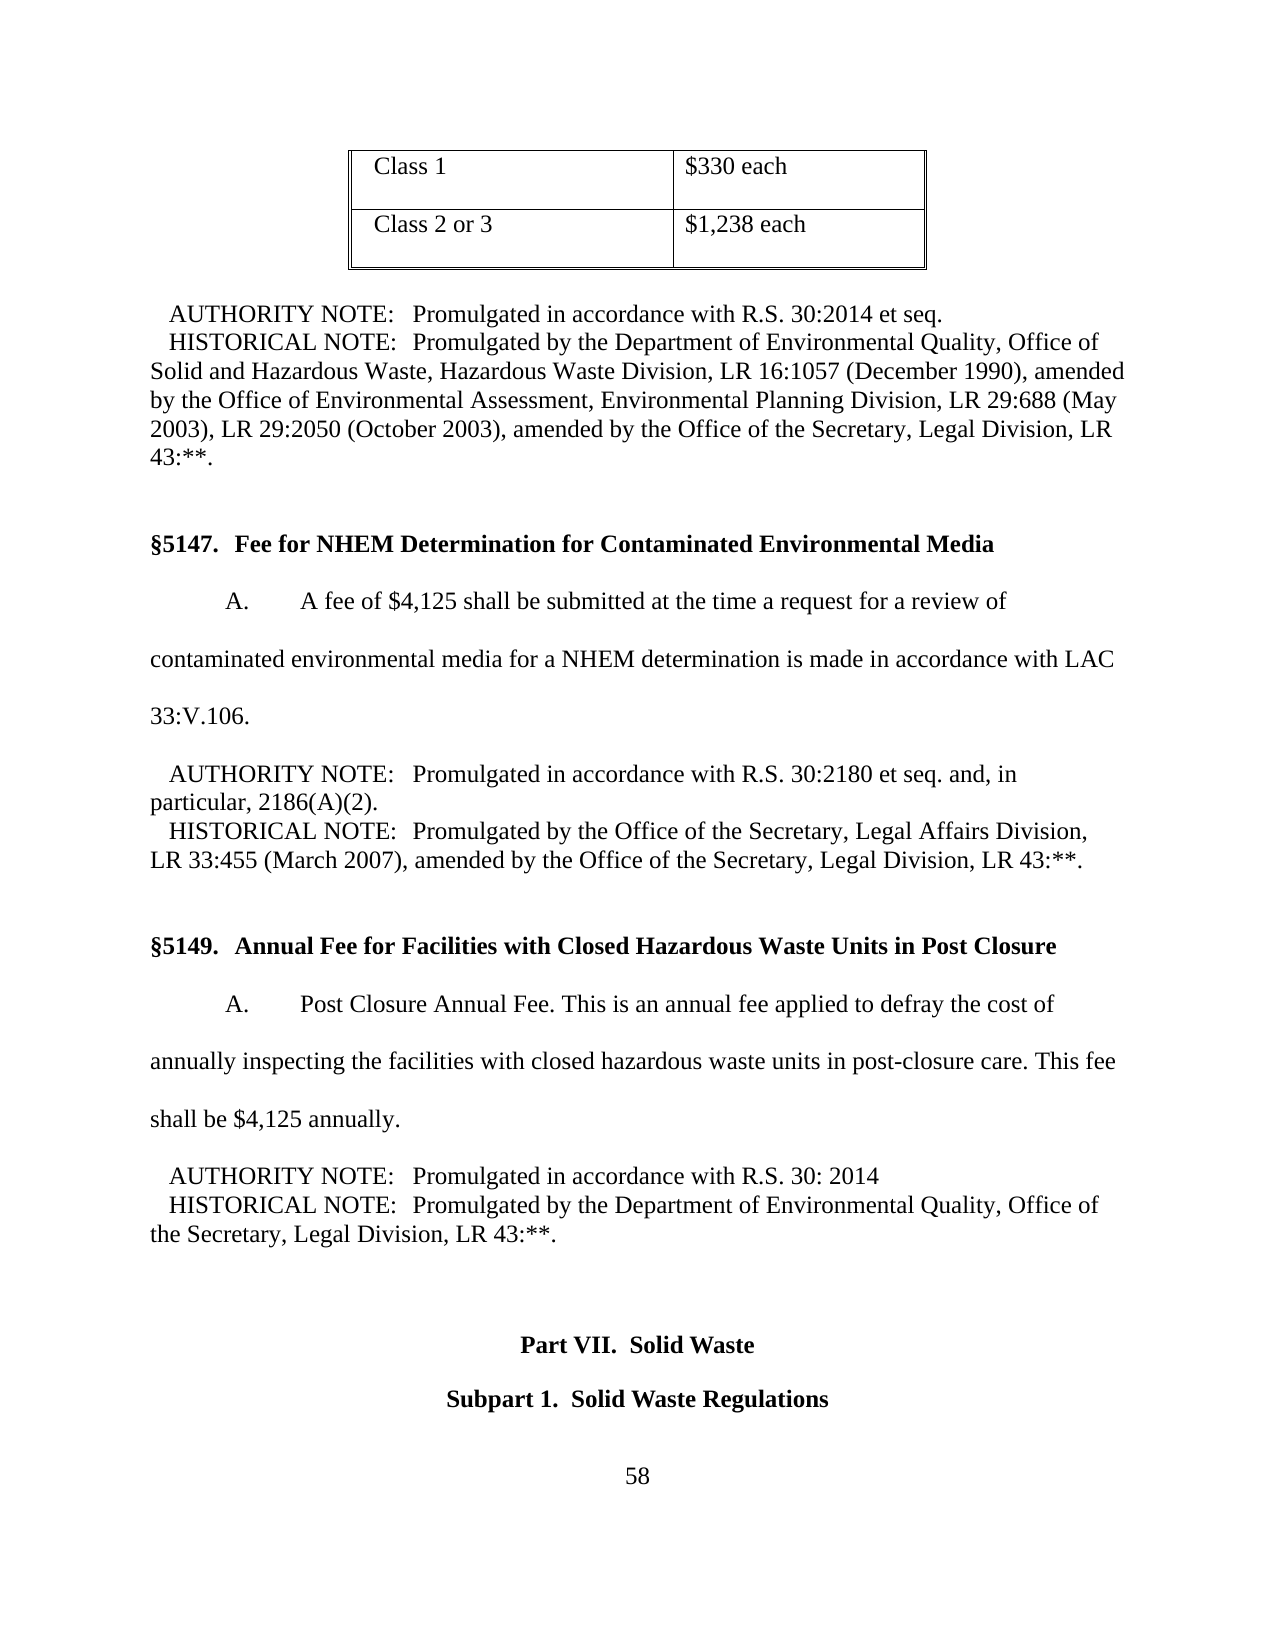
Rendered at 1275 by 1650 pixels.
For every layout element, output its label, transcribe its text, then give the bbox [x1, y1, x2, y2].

table_cell Class 2 or 3 [352, 210, 673, 267]
text A. Post Closure Annual Fee. This is an annual fee applied to defray the cost of annually inspecting the facilities with closed hazardous waste units in post-closure care. This fee shall be $4,125 annually. [150, 989, 1125, 1132]
subtitle AUTHORITY NOTE: Promulgated in accordance with R.S. 30:2014 et seq. [150, 299, 1125, 327]
subtitle §5147. Fee for NHEM Determination for Contaminated Environmental Media [150, 529, 1125, 557]
table_cell Class 1 [352, 151, 673, 208]
subtitle HISTORICAL NOTE: Promulgated by the Office of the Secretary, Legal Affairs Division, LR 33:455 (March 2007), amended by the Office of the Secretary, Legal Division, LR 43:**. [150, 816, 1125, 874]
subtitle §5149. Annual Fee for Facilities with Closed Hazardous Waste Units in Post Closure [150, 931, 1125, 960]
subtitle HISTORICAL NOTE: Promulgated by the Department of Environmental Quality, Office of the Secretary, Legal Division, LR 43:**. [150, 1190, 1125, 1247]
subtitle Part VII. Solid Waste [150, 1330, 1125, 1359]
table_cell $1,238 each [674, 210, 924, 267]
subtitle AUTHORITY NOTE: Promulgated in accordance with R.S. 30:2180 et seq. and, in particular, 2186(A)(2). [150, 759, 1125, 816]
text A. A fee of $4,125 shall be submitted at the time a request for a review of contaminated environmental media for a NHEM determination is made in accordance with LAC 33:V.106. [150, 586, 1125, 730]
subtitle HISTORICAL NOTE: Promulgated by the Department of Environmental Quality, Office of Solid and Hazardous Waste, Hazardous Waste Division, LR 16:1057 (December 1990), amended by the Office of Environmental Assessment, Environmental Planning Division, LR 29:688 (May 2003), LR 29:2050 (October 2003), amended by the Office of the Secretary, Legal Division, LR 43:**. [150, 327, 1125, 471]
table_cell $330 each [674, 151, 924, 208]
subtitle Subpart 1. Solid Waste Regulations [150, 1384, 1125, 1412]
subtitle AUTHORITY NOTE: Promulgated in accordance with R.S. 30: 2014 [150, 1161, 1125, 1190]
